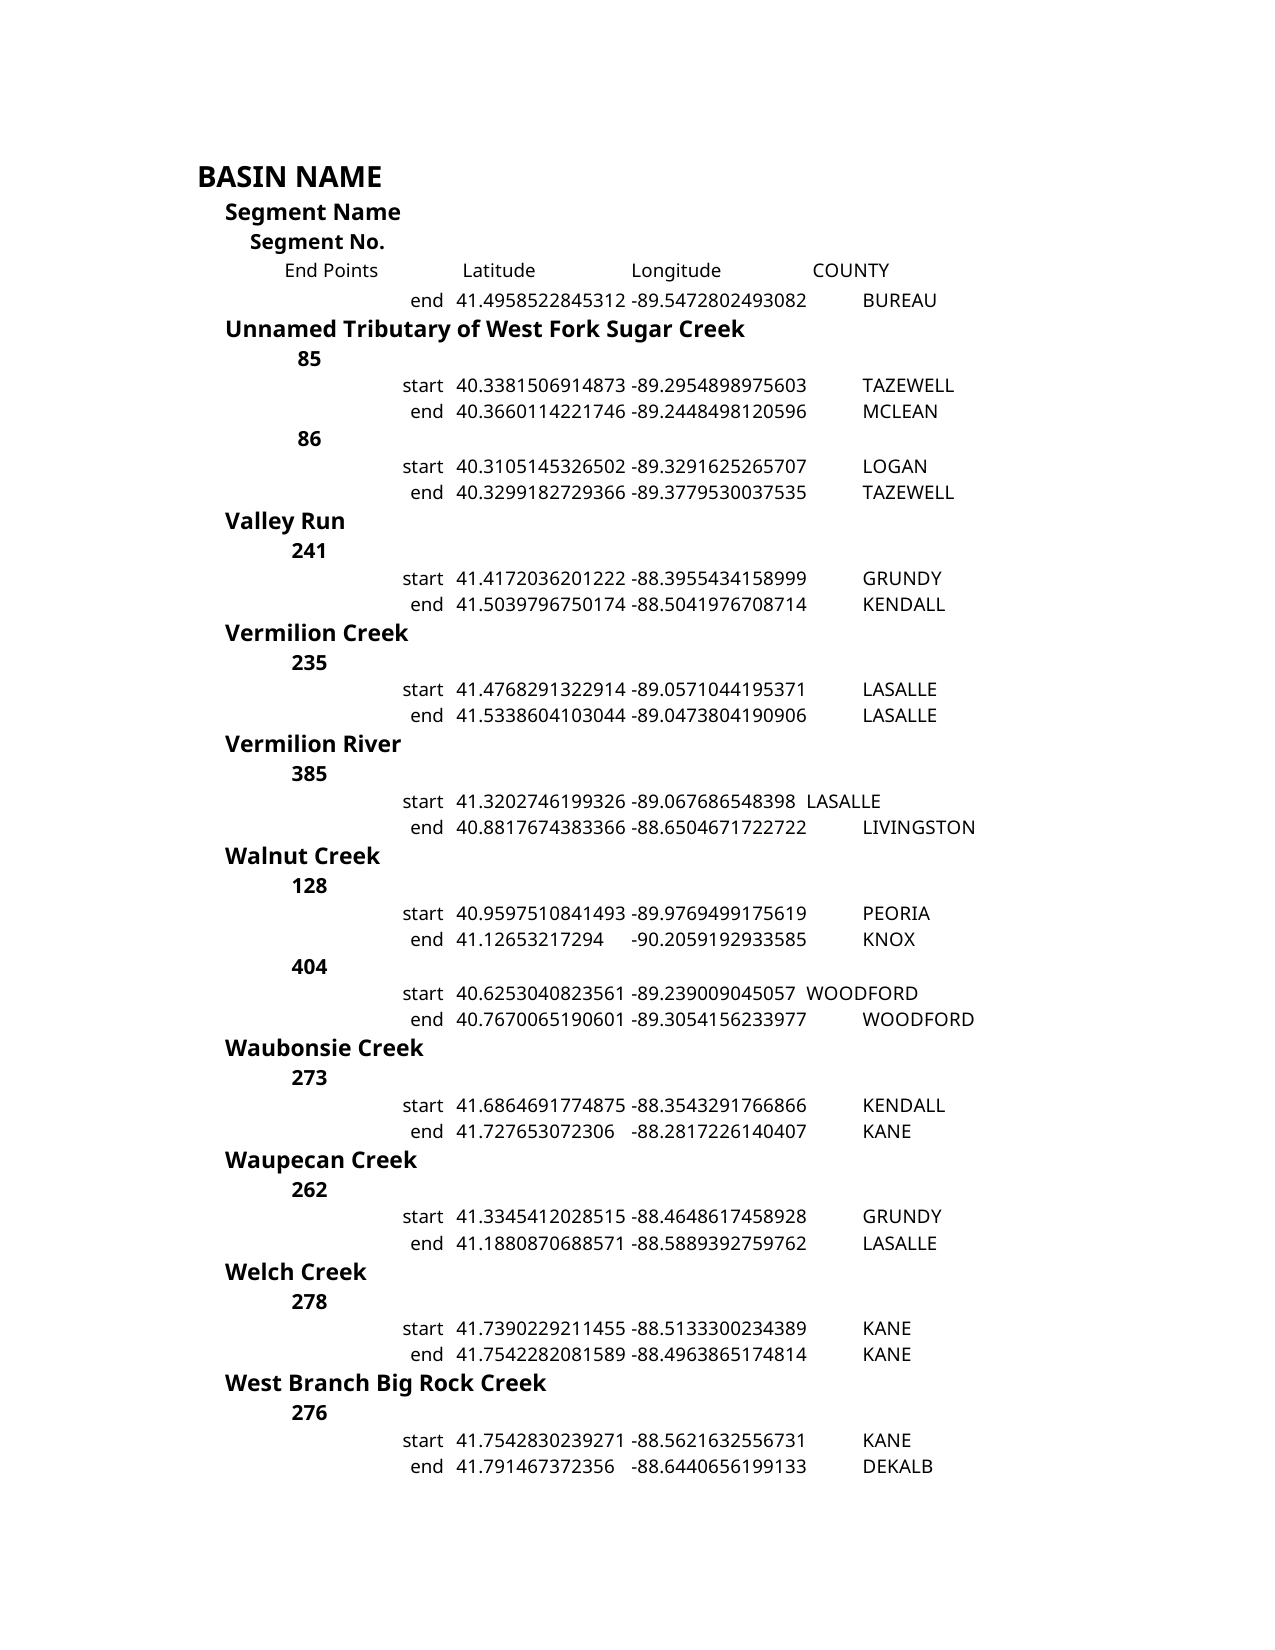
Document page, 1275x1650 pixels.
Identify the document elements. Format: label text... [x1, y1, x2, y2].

text End Points Latitude Longitude COUNTY [187, 257, 1087, 283]
text 85 [187, 344, 1087, 372]
text start 40.3381506914873 -89.2954898975603 TAZEWELL [187, 372, 1087, 398]
text end 41.4958522845312 -89.5472802493082 BUREAU [187, 287, 1087, 313]
text Segment Name [187, 196, 1087, 227]
text Unnamed Tributary of West Fork Sugar Creek [187, 313, 1087, 344]
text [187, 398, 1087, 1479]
text Segment No. [187, 227, 1087, 255]
text BASIN NAME [187, 156, 1087, 196]
